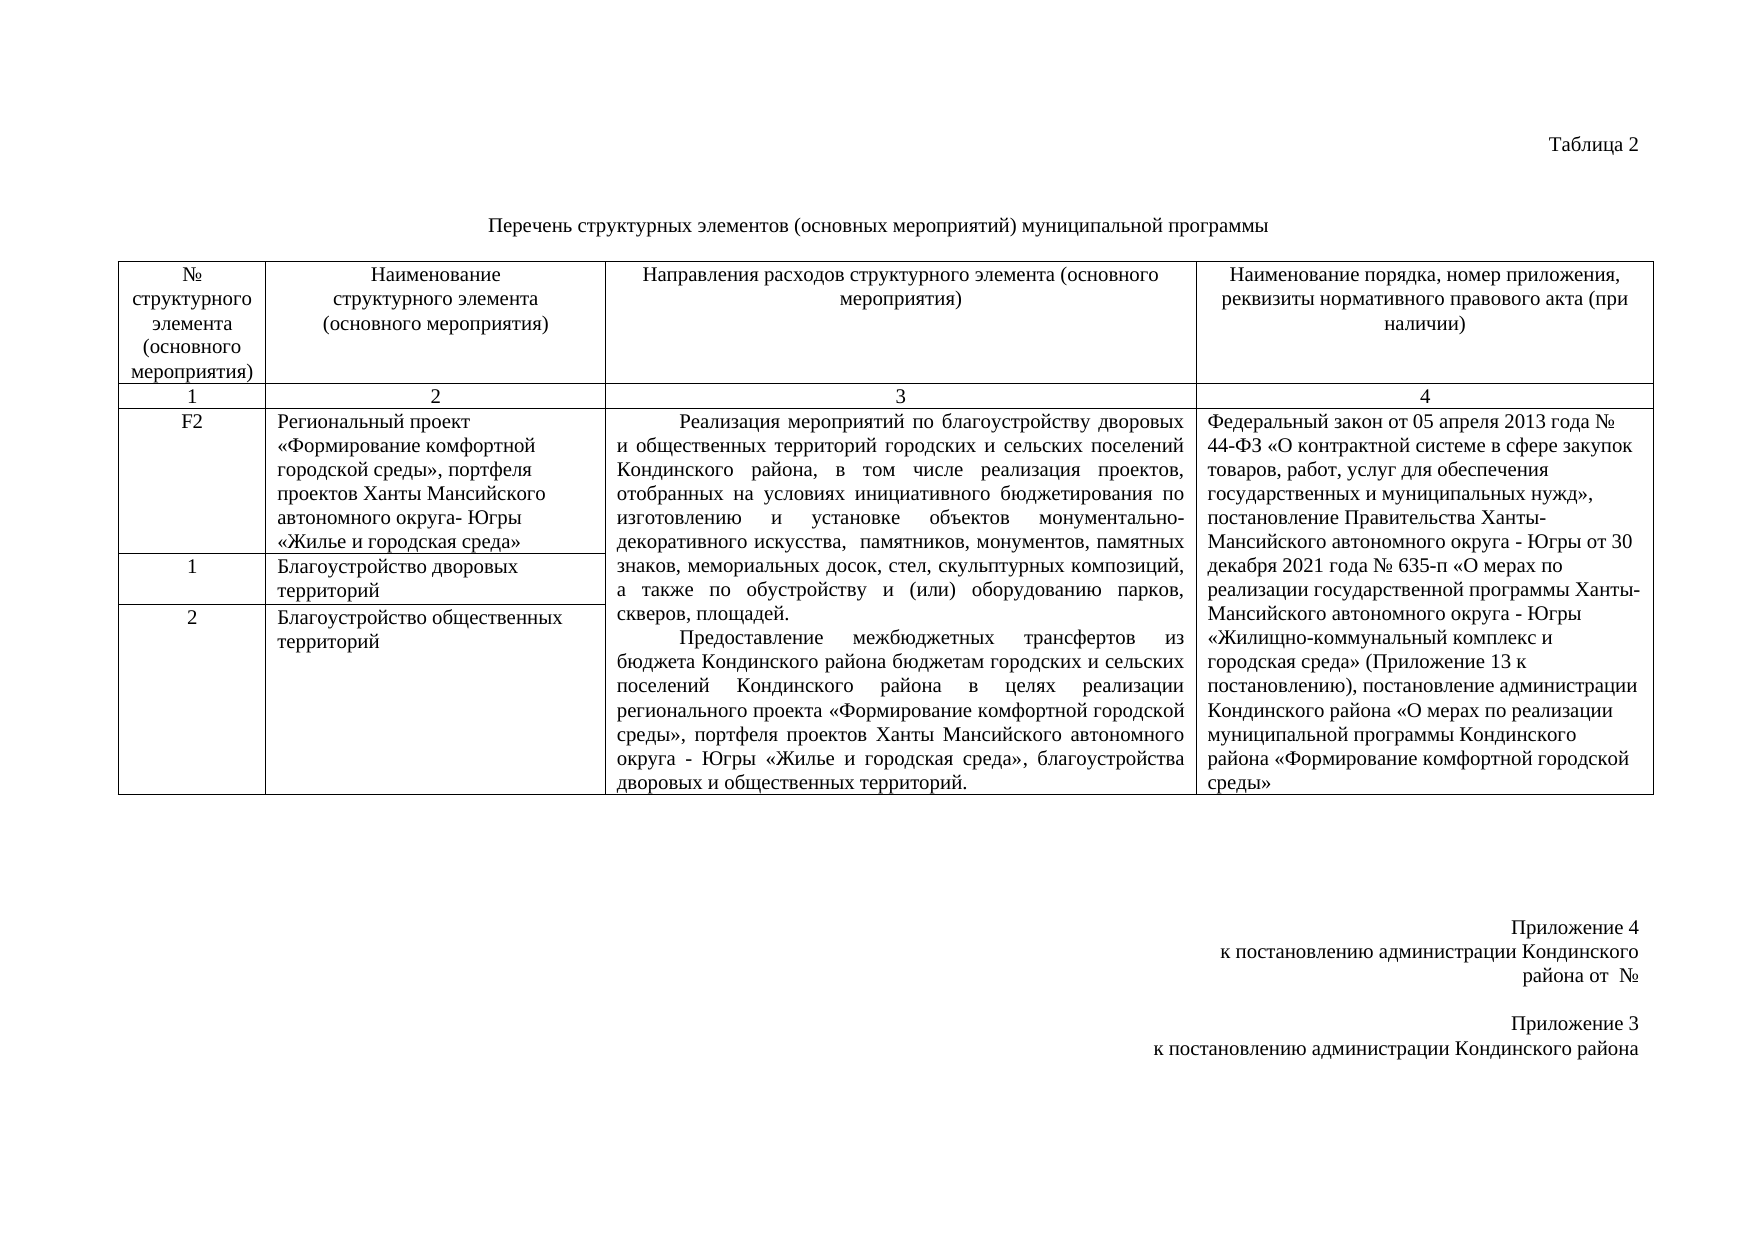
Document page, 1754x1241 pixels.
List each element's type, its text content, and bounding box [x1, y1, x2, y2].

table_cell 2 [266, 384, 605, 408]
text Таблица 2 [118, 132, 1639, 156]
table_cell F2 [119, 409, 265, 553]
table_cell 1 [119, 384, 265, 408]
table_cell Благоустройство дворовых территорий [266, 554, 605, 604]
table_header Направления расходов структурного элемента (основного мероприятия) [606, 262, 1196, 383]
table_cell 4 [1197, 384, 1653, 408]
table_header Наименование структурного элемента (основного мероприятия) [266, 262, 605, 383]
table_cell Федеральный закон от 05 апреля 2013 года № 44-ФЗ «О контрактной системе в сфере закупок товаров, работ, услуг для обеспечения государственных и муниципальных нужд», постановление Правительства Ханты-Мансийского автономного округа - Югры от 30 декабря 2021 года № 635-п «О мерах по реализации государственной программы Ханты-Мансийского автономного округа - Югры «Жилищно-коммунальный комплекс и городская среда» (Приложение 13 к постановлению), постановление администрации Кондинского района «О мерах по реализации муниципальной программы Кондинского района «Формирование комфортной городской среды» [1197, 409, 1653, 794]
table_cell 1 [119, 554, 265, 604]
table_cell Реализация мероприятий по благоустройству дворовых и общественных территорий городских и сельских поселений Кондинского района, в том числе реализация проектов, отобранных на условиях инициативного бюджетирования по изготовлению и установке объектов монументально-декоративного искусства, памятников, монументов, памятных знаков, мемориальных досок, стел, скульптурных композиций, а также по обустройству и (или) оборудованию парков, скверов, площадей. Предоставление межбюджетных трансфертов из бюджета Кондинского района бюджетам городских и сельских поселений Кондинского района в целях реализации регионального проекта «Формирование комфортной городской среды», портфеля проектов Ханты Мансийского автономного округа - Югры «Жилье и городская среда», благоустройства дворовых и общественных территорий. [606, 409, 1196, 794]
table_header Наименование порядка, номер приложения, реквизиты нормативного правового акта (при наличии) [1197, 262, 1653, 383]
table_cell 3 [606, 384, 1196, 408]
text к постановлению администрации Кондинского района [118, 1035, 1639, 1059]
text к постановлению администрации Кондинского района от № [1181, 939, 1639, 987]
table_cell 2 [119, 605, 265, 794]
text Приложение 4 [1181, 915, 1639, 939]
table_cell Региональный проект «Формирование комфортной городской среды», портфеля проектов Ханты Мансийского автономного округа- Югры «Жилье и городская среда» [266, 409, 605, 553]
text Перечень структурных элементов (основных мероприятий) муниципальной программы [118, 213, 1639, 237]
text Приложение 3 [118, 1011, 1639, 1035]
table_cell Благоустройство общественных территорий [266, 605, 605, 794]
table_header № структурного элемента (основного мероприятия) [119, 262, 265, 383]
